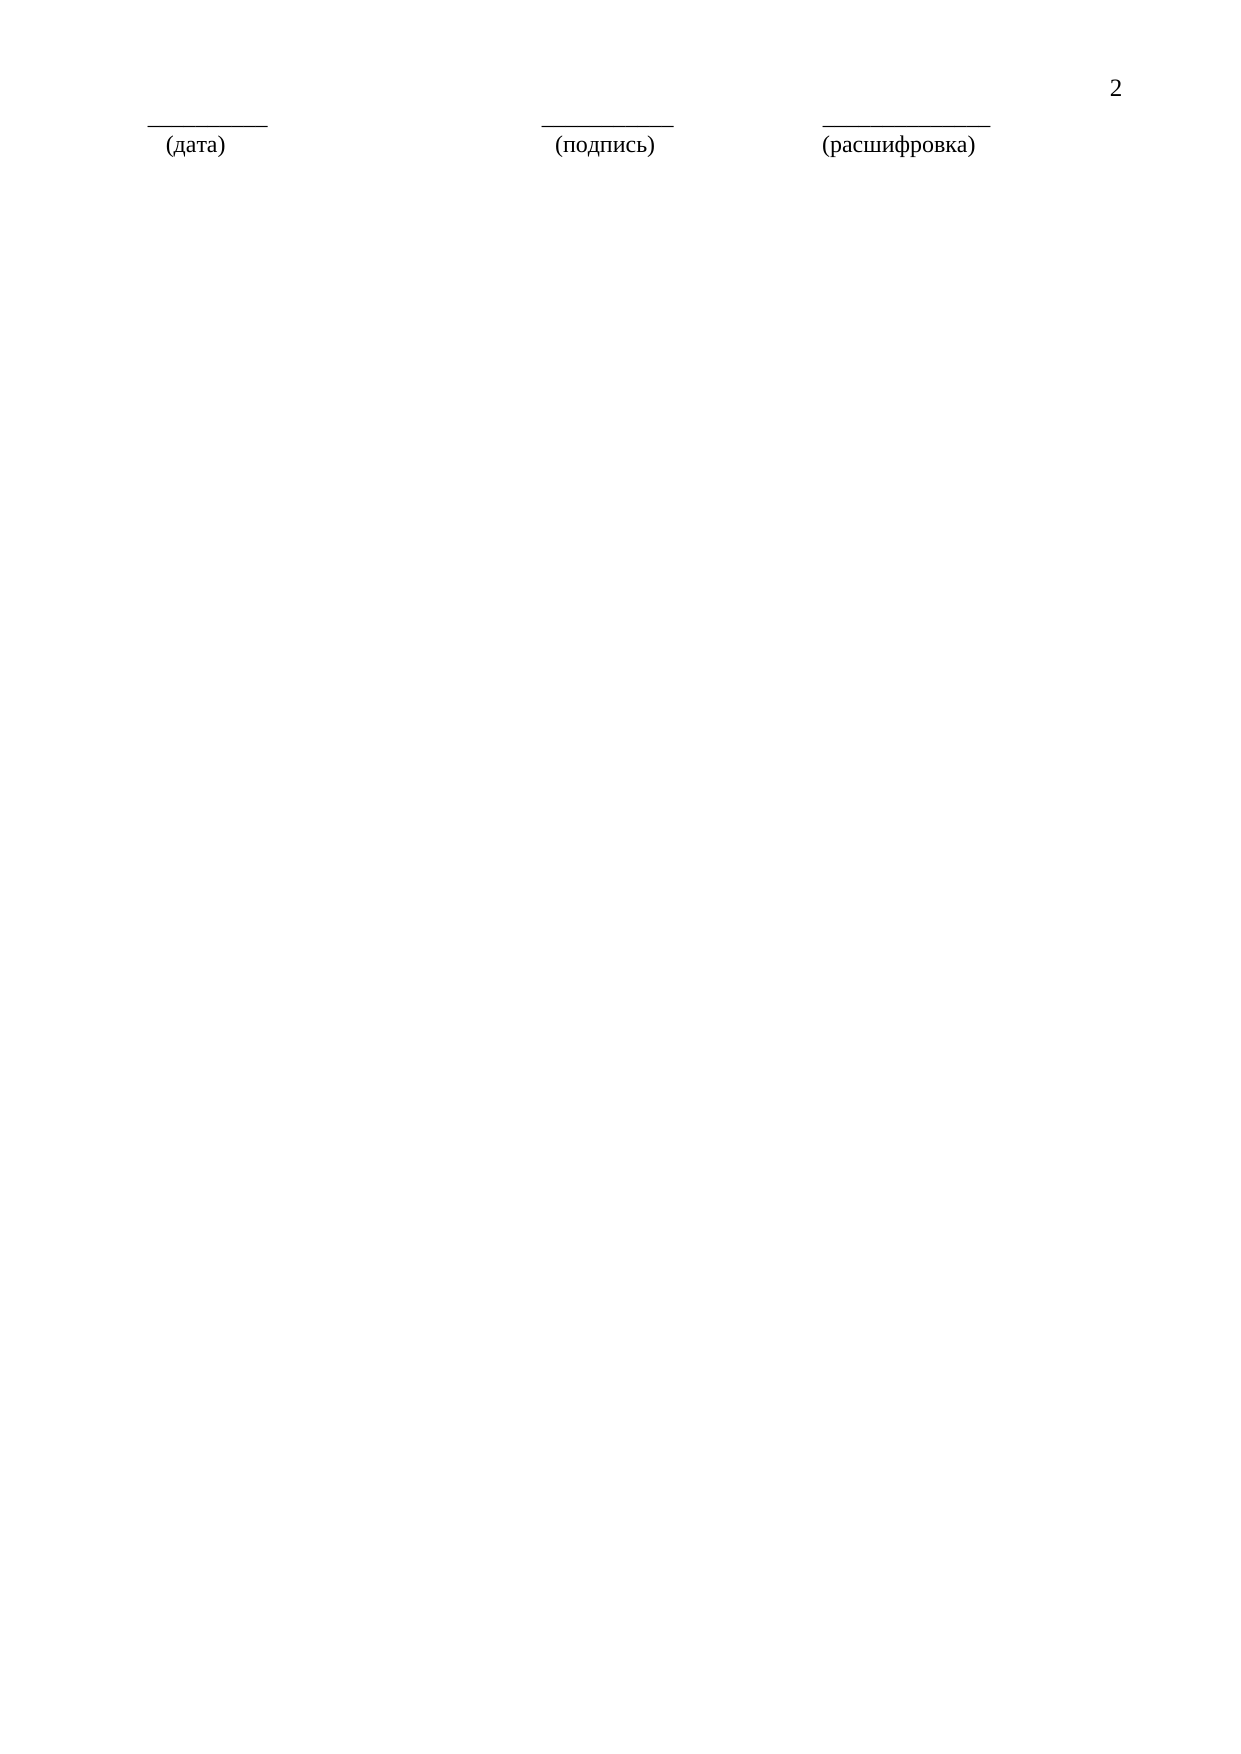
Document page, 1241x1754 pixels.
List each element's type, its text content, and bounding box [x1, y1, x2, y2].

text __________ ___________ ______________ [148, 102, 1122, 129]
text (дата) (подпись) (расшифровка) [148, 129, 1122, 157]
